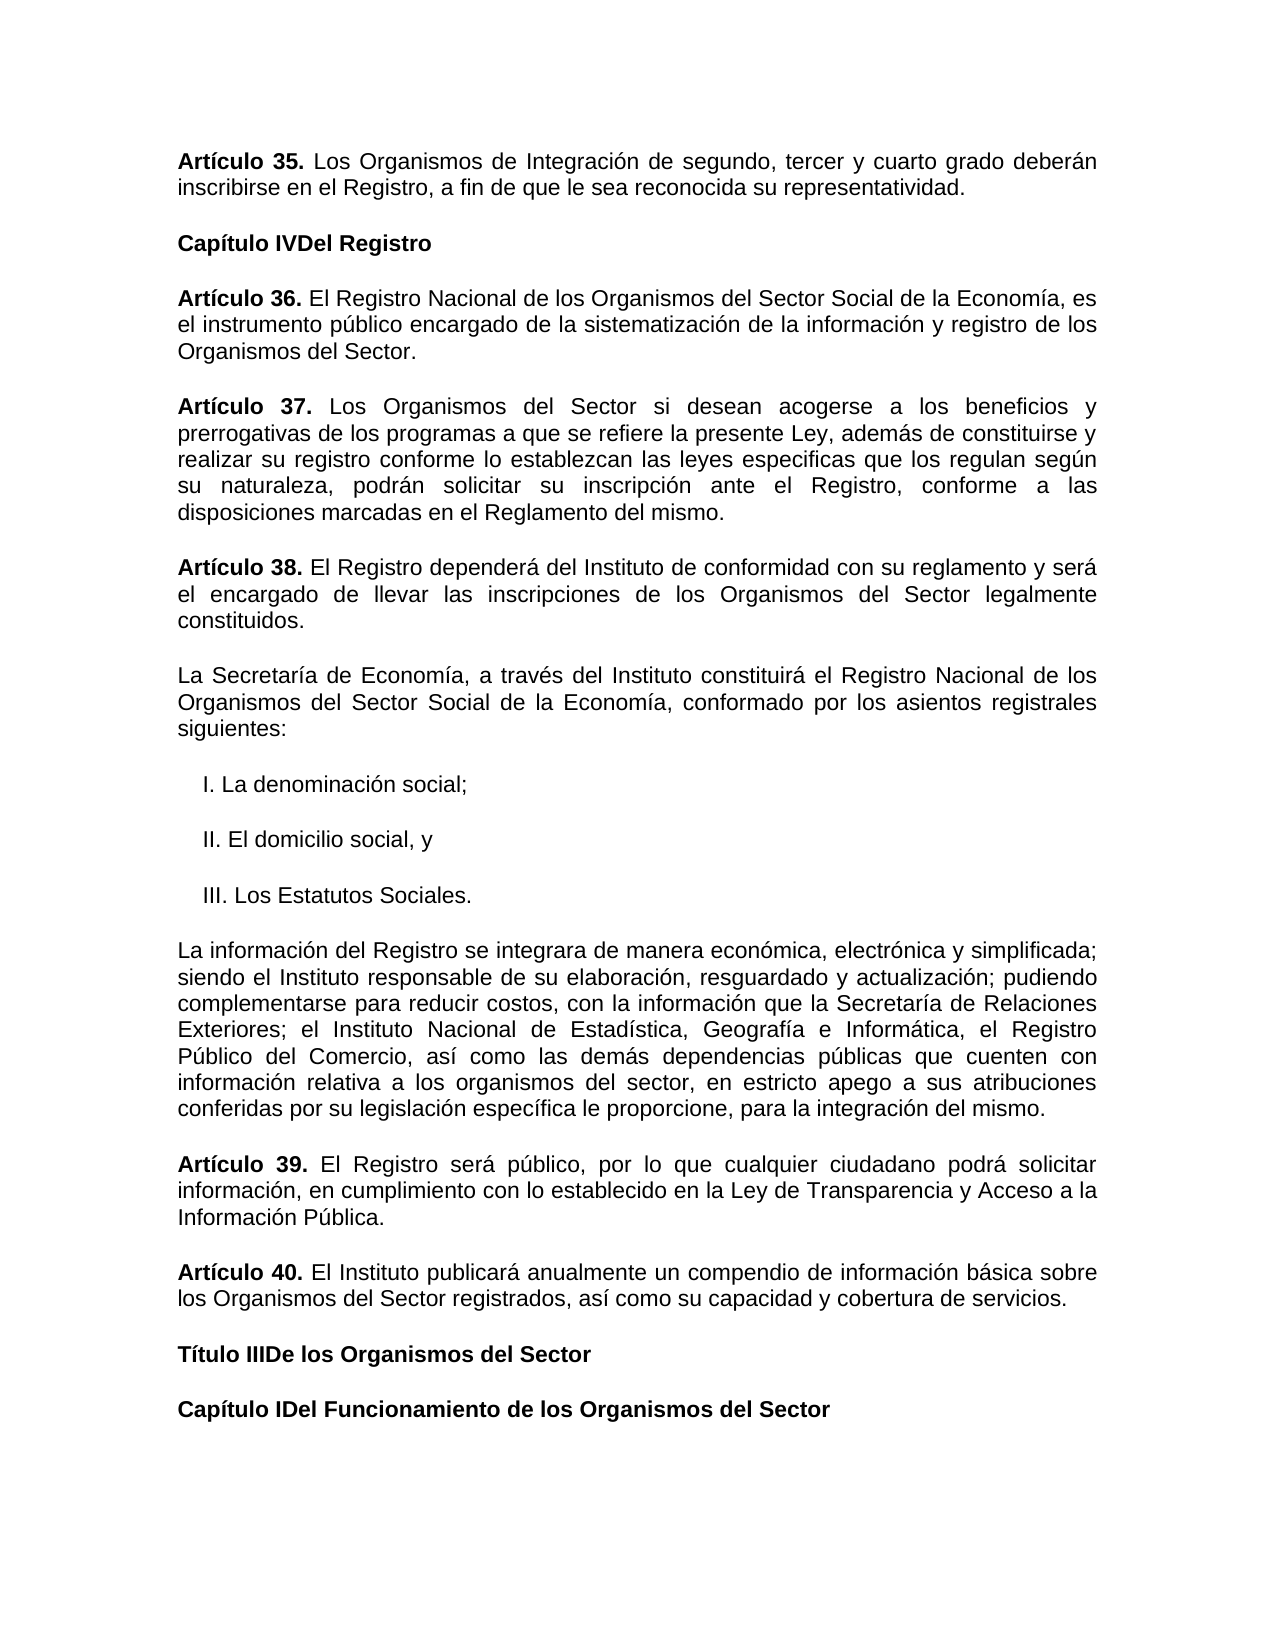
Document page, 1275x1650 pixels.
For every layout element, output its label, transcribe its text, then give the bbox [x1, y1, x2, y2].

text Capítulo IDel Funcionamiento de los Organismos del Sector [177, 1396, 1098, 1423]
text I. La denominación social; [202, 771, 1098, 797]
text Artículo 40. El Instituto publicará anualmente un compendio de información básica sobre los Organismos del Sector registrados, así como su capacidad y cobertura de servicios. [177, 1259, 1098, 1312]
text Artículo 37. Los Organismos del Sector si desean acogerse a los beneficios y prerrogativas de los programas a que se refiere la presente Ley, además de constituirse y realizar su registro conforme lo establezcan las leyes especificas que los regulan según su naturaleza, podrán solicitar su inscripción ante el Registro, conforme a las disposiciones marcadas en el Reglamento del mismo. [177, 393, 1098, 525]
text Artículo 38. El Registro dependerá del Instituto de conformidad con su reglamento y será el encargado de llevar las inscripciones de los Organismos del Sector legalmente constituidos. [177, 554, 1098, 633]
text La Secretaría de Economía, a través del Instituto constituirá el Registro Nacional de los Organismos del Sector Social de la Economía, conformado por los asientos registrales siguientes: [177, 662, 1098, 741]
text Título IIIDe los Organismos del Sector [177, 1341, 1098, 1367]
text III. Los Estatutos Sociales. [202, 882, 1098, 908]
text Artículo 39. El Registro será público, por lo que cualquier ciudadano podrá solicitar información, en cumplimiento con lo establecido en la Ley de Transparencia y Acceso a la Información Pública. [177, 1151, 1098, 1230]
text Capítulo IVDel Registro [177, 229, 1098, 256]
text Artículo 36. El Registro Nacional de los Organismos del Sector Social de la Economía, es el instrumento público encargado de la sistematización de la información y registro de los Organismos del Sector. [177, 285, 1098, 364]
text II. El domicilio social, y [202, 826, 1098, 852]
text La información del Registro se integrara de manera económica, electrónica y simplificada; siendo el Instituto responsable de su elaboración, resguardado y actualización; pudiendo complementarse para reducir costos, con la información que la Secretaría de Relaciones Exteriores; el Instituto Nacional de Estadística, Geografía e Informática, el Registro Público del Comercio, así como las demás dependencias públicas que cuenten con información relativa a los organismos del sector, en estricto apego a sus atribuciones conferidas por su legislación específica le proporcione, para la integración del mismo. [177, 937, 1098, 1122]
text Artículo 35. Los Organismos de Integración de segundo, tercer y cuarto grado deberán inscribirse en el Registro, a fin de que le sea reconocida su representatividad. [177, 148, 1098, 200]
